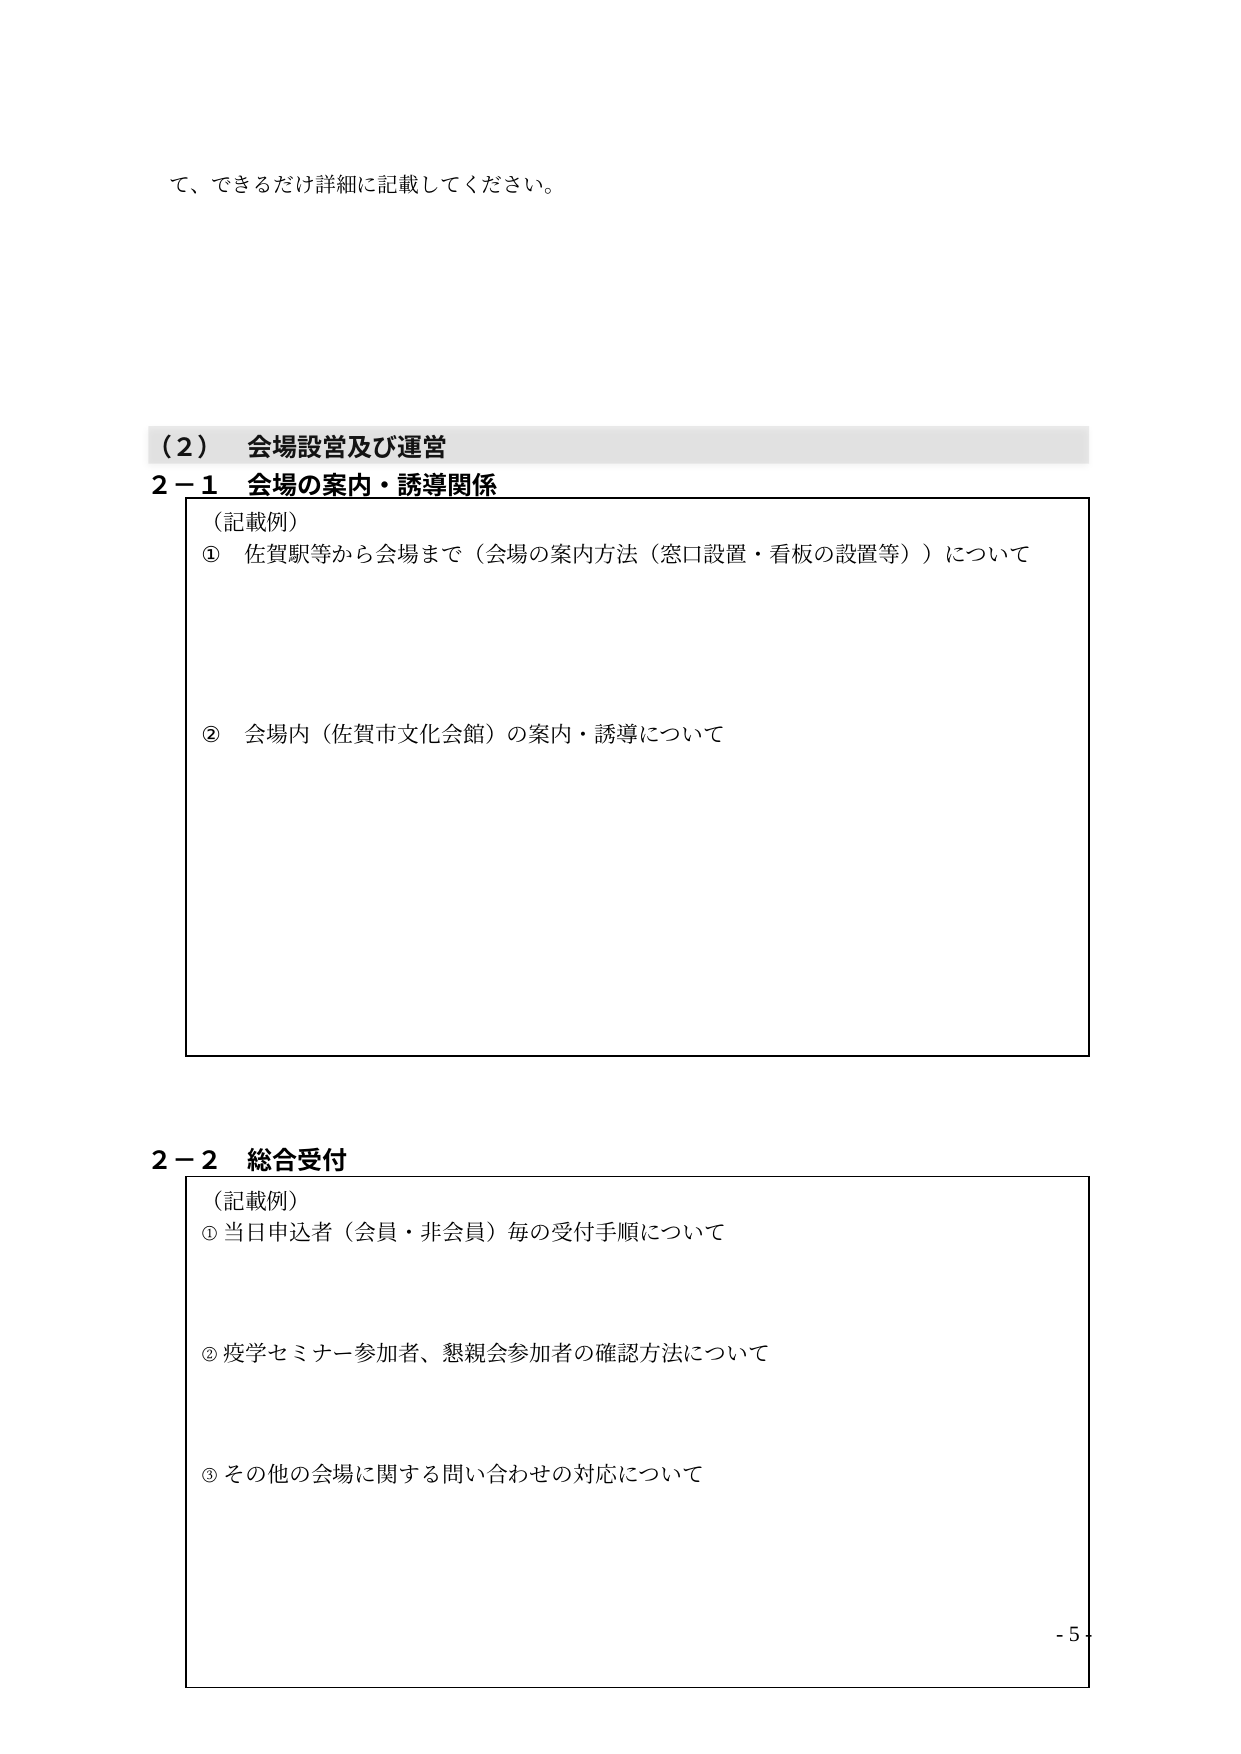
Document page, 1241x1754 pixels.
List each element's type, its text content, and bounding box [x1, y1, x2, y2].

text ２－２ 総合受付 [148, 1139, 1092, 1177]
list ２－１ 会場の案内・誘導関係 [148, 464, 1092, 502]
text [148, 164, 1092, 202]
